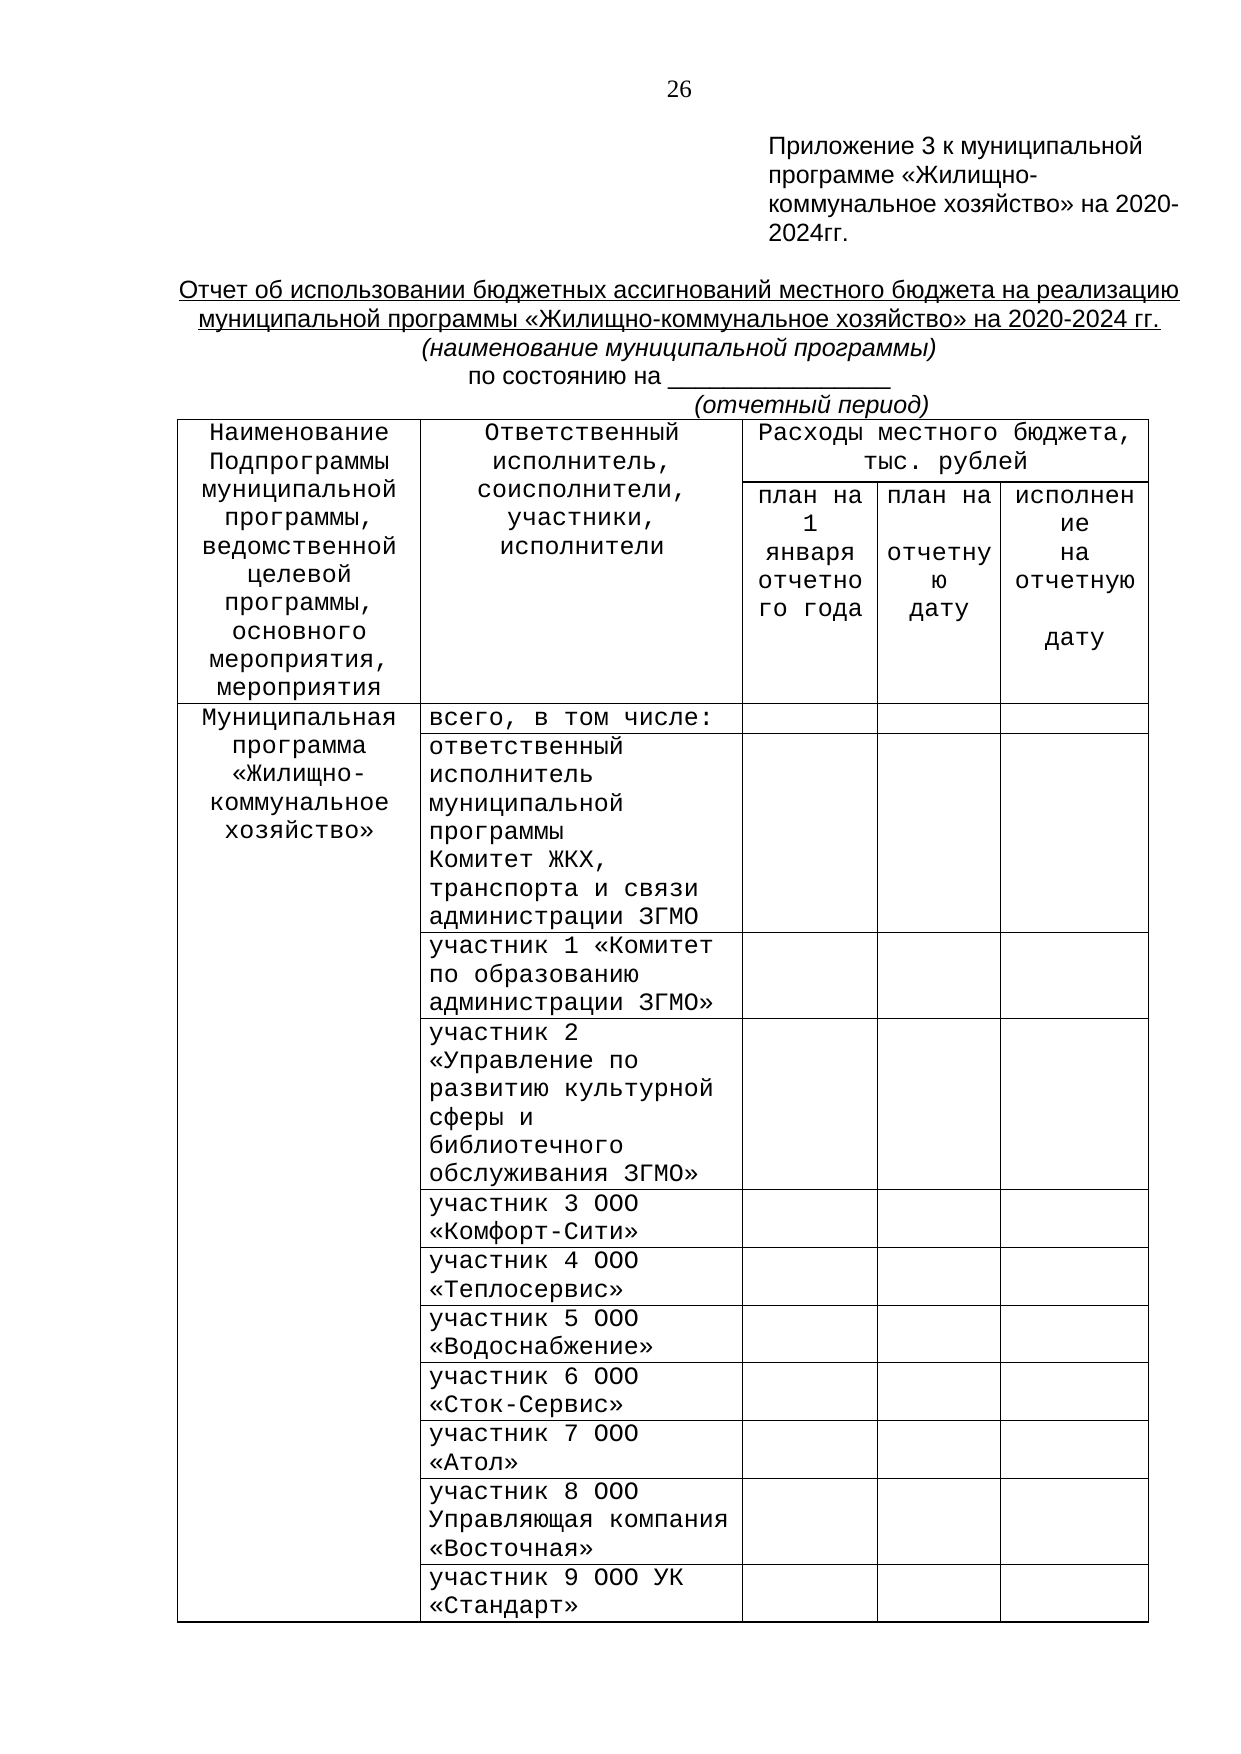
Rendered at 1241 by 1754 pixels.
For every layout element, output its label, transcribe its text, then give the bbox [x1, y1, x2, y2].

table_cell [1001, 1019, 1148, 1189]
table_cell план на отчетную дату [878, 483, 1000, 703]
table_cell участник 8 ООО Управляющая компания «Восточная» [421, 1479, 742, 1564]
table_cell [743, 933, 877, 1018]
table_cell [878, 933, 1000, 1018]
table_cell Муниципальная программа «Жилищно-коммунальное хозяйство» [178, 704, 420, 1621]
text по состоянию на ________________ [177, 361, 1181, 390]
table_header Наименование Подпрограммы муниципальной программы, ведомственной целевой программы, основного мероприятия, мероприятия [178, 420, 420, 703]
table_cell участник 7 ООО «Атол» [421, 1421, 742, 1478]
text Отчет об использовании бюджетных ассигнований местного бюджета на реализацию муниципальной программы «Жилищно-коммунальное хозяйство» на 2020-2024 гг. [177, 275, 1181, 333]
table_header Расходы местного бюджета, тыс. рублей [743, 420, 1148, 481]
table_cell [743, 734, 877, 932]
table_cell [743, 1306, 877, 1362]
table_cell [1001, 1306, 1148, 1362]
table_cell [1001, 1565, 1148, 1621]
table_cell [743, 1421, 877, 1478]
table_cell [1001, 734, 1148, 932]
table_header Ответственный исполнитель, соисполнители, участники, исполнители [421, 420, 742, 703]
table_cell [878, 1019, 1000, 1189]
table_cell [1001, 1421, 1148, 1478]
table_cell исполнение на отчетную дату [1001, 483, 1148, 703]
table_cell [878, 1565, 1000, 1621]
table_cell [743, 1565, 877, 1621]
table_cell участник 9 ООО УК «Стандарт» [421, 1565, 742, 1621]
table_cell [743, 1363, 877, 1420]
table_cell участник 3 ООО «Комфорт-Сити» [421, 1190, 742, 1247]
table_cell [1001, 1248, 1148, 1304]
table_cell участник 5 ООО «Водоснабжение» [421, 1306, 742, 1362]
table_cell [743, 704, 877, 733]
text (наименование муниципальной программы) [177, 333, 1181, 361]
table_cell [743, 1248, 877, 1304]
table_cell [743, 1190, 877, 1247]
text (отчетный период) [620, 390, 1181, 419]
table_cell участник 6 ООО «Сток-Сервис» [421, 1363, 742, 1420]
table_cell [743, 1479, 877, 1564]
table_cell план на 1 января отчетного года [743, 483, 877, 703]
table_cell [878, 1306, 1000, 1362]
table_cell [878, 1248, 1000, 1304]
table_cell [1001, 1363, 1148, 1420]
table_cell [878, 1479, 1000, 1564]
table_cell [878, 734, 1000, 932]
table_cell участник 4 ООО «Теплосервис» [421, 1248, 742, 1304]
table_cell [878, 1421, 1000, 1478]
table_cell [1001, 933, 1148, 1018]
table_cell участник 1 «Комитет по образованию администрации ЗГМО» [421, 933, 742, 1018]
table_cell [878, 1363, 1000, 1420]
table_cell ответственный исполнитель муниципальной программы Комитет ЖКХ, транспорта и связи администрации ЗГМО [421, 734, 742, 932]
table_cell [878, 1190, 1000, 1247]
table_cell [878, 704, 1000, 733]
table_cell участник 2 «Управление по развитию культурной сферы и библиотечного обслуживания ЗГМО» [421, 1019, 742, 1189]
table_cell [1001, 704, 1148, 733]
table_cell [743, 1019, 877, 1189]
table_cell [1001, 1479, 1148, 1564]
text Приложение 3 к муниципальной программе «Жилищно-коммунальное хозяйство» на 2020-2024гг. [768, 131, 1181, 246]
table_cell [1001, 1190, 1148, 1247]
table_cell всего, в том числе: [421, 704, 742, 733]
